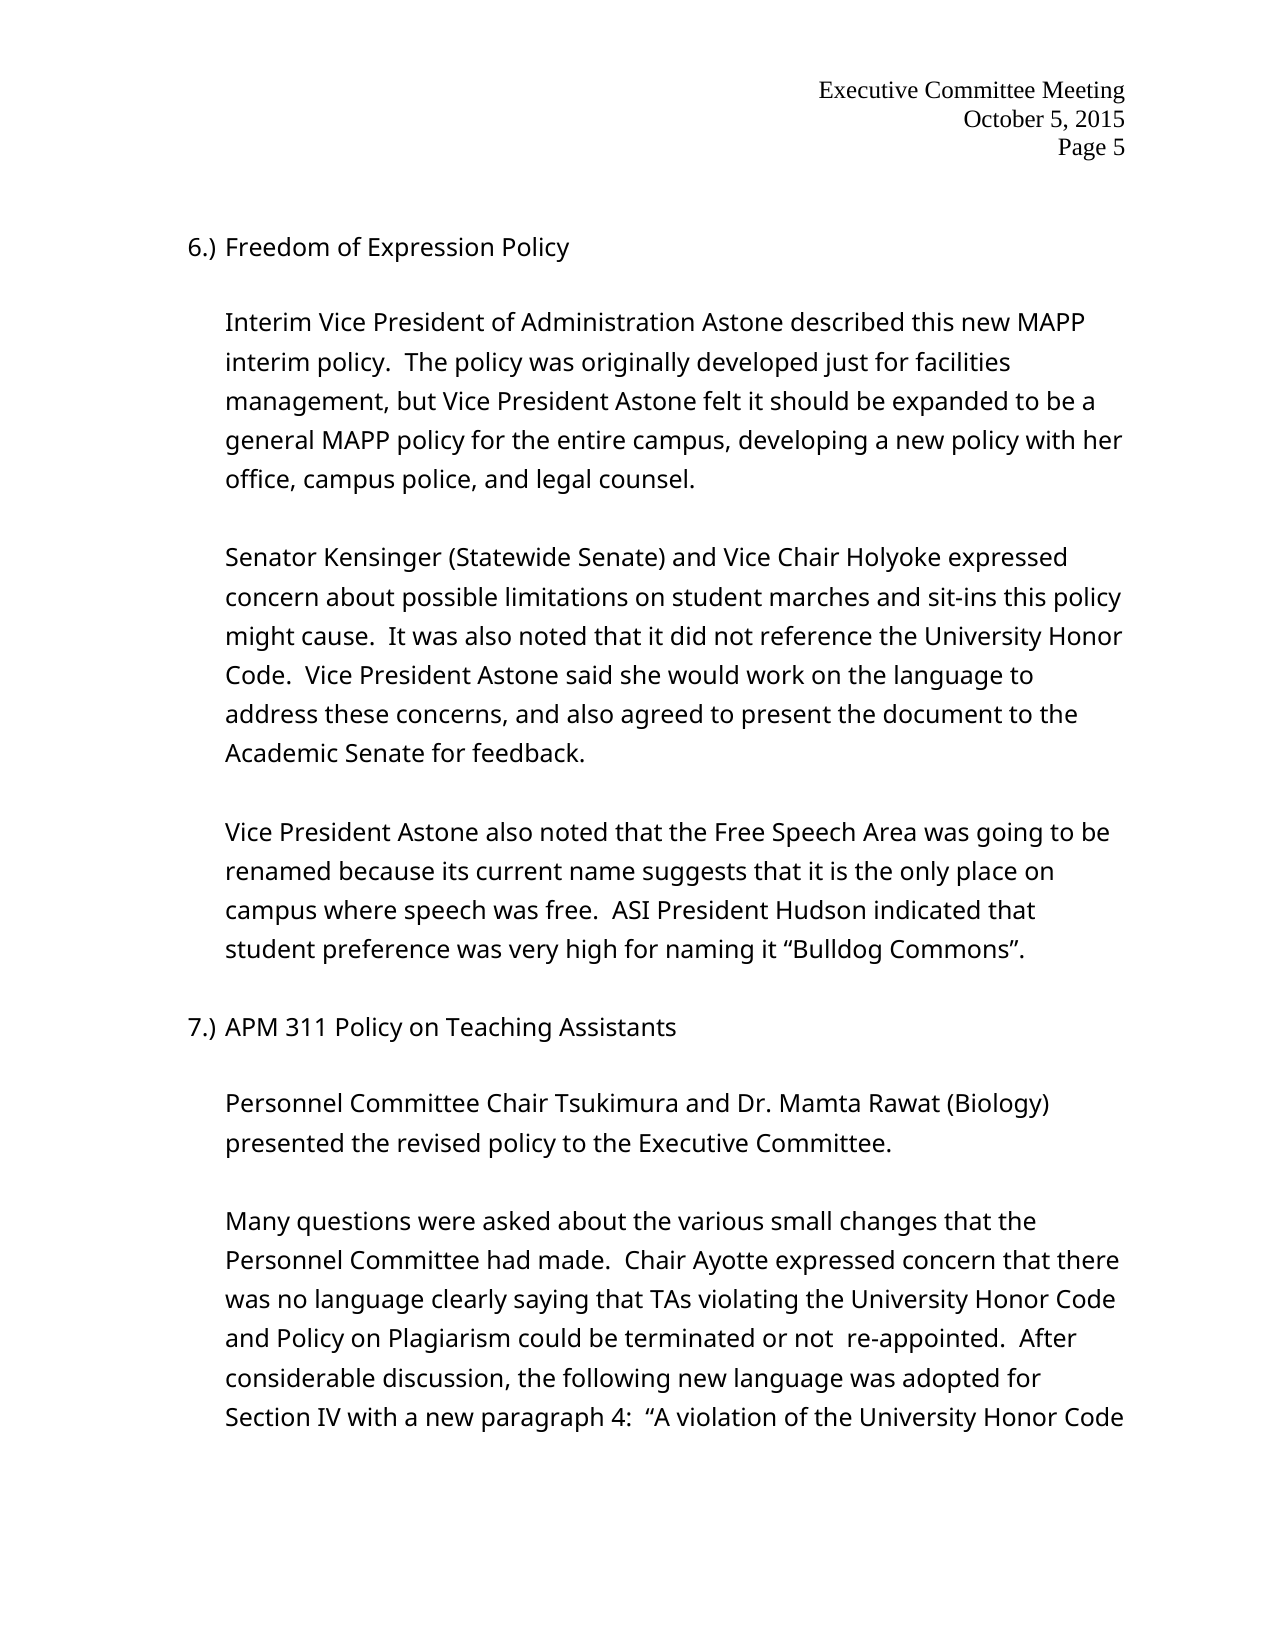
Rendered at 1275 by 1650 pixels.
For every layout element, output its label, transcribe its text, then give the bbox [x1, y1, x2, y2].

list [225, 1203, 1125, 1433]
list Freedom of Expression Policy [187, 229, 1125, 263]
list APM 311 Policy on Teaching Assistants [187, 1010, 1125, 1044]
list Senator Kensinger (Statewide Senate) and Vice Chair Holyoke expressed concern about possible limitations on student marches and sit-ins this policy might cause. It was also noted that it did not reference the University Honor Code. Vice President Astone said she would work on the language to address these concerns, and also agreed to present the document to the Academic Senate for feedback. [225, 540, 1125, 770]
list Personnel Committee Chair Tsukimura and Dr. Mamta Rawat (Biology) presented the revised policy to the Executive Committee. [225, 1086, 1125, 1159]
list Vice President Astone also noted that the Free Speech Area was going to be renamed because its current name suggests that it is the only place on campus where speech was free. ASI President Hudson indicated that student preference was very high for naming it “Bulldog Commons”. [225, 814, 1125, 966]
list Interim Vice President of Administration Astone described this new MAPP interim policy. The policy was originally developed just for facilities management, but Vice President Astone felt it should be expanded to be a general MAPP policy for the entire campus, developing a new policy with her office, campus police, and legal counsel. [225, 305, 1125, 496]
